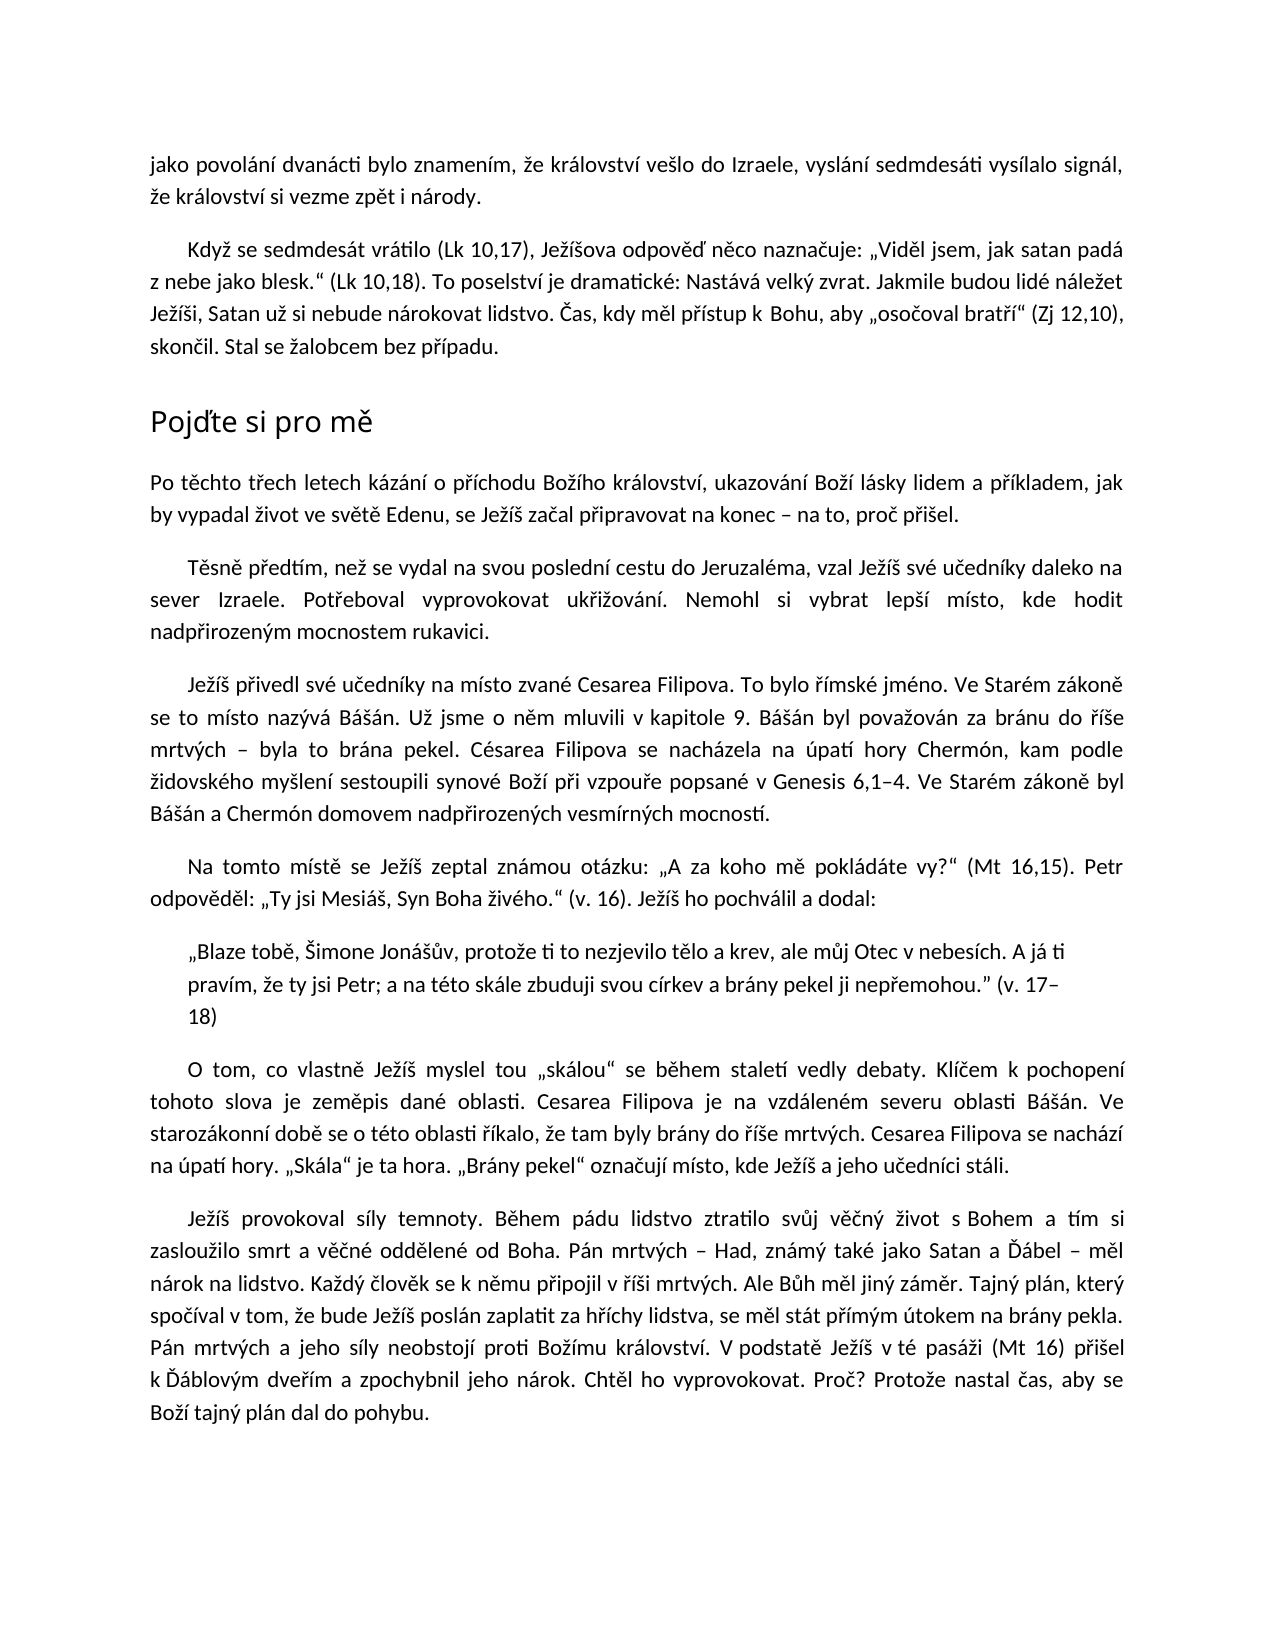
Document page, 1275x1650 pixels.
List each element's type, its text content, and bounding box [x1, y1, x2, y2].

text Na tomto místě se Ježíš zeptal známou otázku: „A za koho mě pokládáte vy?“ (Mt 16,15). Petr odpověděl: „Ty jsi Mesiáš, Syn Boha živého.“ (v. 16). Ježíš ho pochválil a dodal: [150, 852, 1125, 912]
subtitle Pojďte si pro mě [150, 401, 1125, 441]
text „Blaze tobě, Šimone Jonášův, protože ti to nezjevilo tělo a krev, ale můj Otec v nebesích. A já ti pravím, že ty jsi Petr; a na této skále zbuduji svou církev a brány pekel ji nepřemohou.” (v. 17–18) [187, 937, 1088, 1030]
text Ježíš provokoval síly temnoty. Během pádu lidstvo ztratilo svůj věčný život s Bohem a tím si zasloužilo smrt a věčné oddělené od Boha. Pán mrtvých – Had, známý také jako Satan a Ďábel – měl nárok na lidstvo. Každý člověk se k němu připojil v říši mrtvých. Ale Bůh měl jiný záměr. Tajný plán, který spočíval v tom, že bude Ježíš poslán zaplatit za hříchy lidstva, se měl stát přímým útokem na brány pekla. Pán mrtvých a jeho síly neobstojí proti Božímu království. V podstatě Ježíš v té pasáži (Mt 16) přišel k Ďáblovým dveřím a zpochybnil jeho nárok. Chtěl ho vyprovokovat. Proč? Protože nastal čas, aby se Boží tajný plán dal do pohybu. [150, 1204, 1125, 1426]
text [150, 150, 1125, 210]
text Těsně předtím, než se vydal na svou poslední cestu do Jeruzaléma, vzal Ježíš své učedníky daleko na sever Izraele. Potřeboval vyprovokovat ukřižování. Nemohl si vybrat lepší místo, kde hodit nadpřirozeným mocnostem rukavici. [150, 553, 1125, 646]
text Ježíš přivedl své učedníky na místo zvané Cesarea Filipova. To bylo římské jméno. Ve Starém zákoně se to místo nazývá Bášán. Už jsme o něm mluvili v kapitole 9. Bášán byl považován za bránu do říše mrtvých – byla to brána pekel. Césarea Filipova se nacházela na úpatí hory Chermón, kam podle židovského myšlení sestoupili synové Boží při vzpouře popsané v Genesis 6,1–4. Ve Starém zákoně byl Bášán a Chermón domovem nadpřirozených vesmírných mocností. [150, 671, 1125, 827]
text Když se sedmdesát vrátilo (Lk 10,17), Ježíšova odpověď něco naznačuje: „Viděl jsem, jak satan padá z nebe jako blesk.“ (Lk 10,18). To poselství je dramatické: Nastává velký zvrat. Jakmile budou lidé náležet Ježíši, Satan už si nebude nárokovat lidstvo. Čas, kdy měl přístup k Bohu, aby „osočoval bratří“ (Zj 12,10), skončil. Stal se žalobcem bez případu. [150, 235, 1125, 360]
text Po těchto třech letech kázání o příchodu Božího království, ukazování Boží lásky lidem a příkladem, jak by vypadal život ve světě Edenu, se Ježíš začal připravovat na konec – na to, proč přišel. [150, 468, 1125, 528]
text O tom, co vlastně Ježíš myslel tou „skálou“ se během staletí vedly debaty. Klíčem k pochopení tohoto slova je zeměpis dané oblasti. Cesarea Filipova je na vzdáleném severu oblasti Bášán. Ve starozákonní době se o této oblasti říkalo, že tam byly brány do říše mrtvých. Cesarea Filipova se nachází na úpatí hory. „Skála“ je ta hora. „Brány pekel“ označují místo, kde Ježíš a jeho učedníci stáli. [150, 1055, 1125, 1179]
